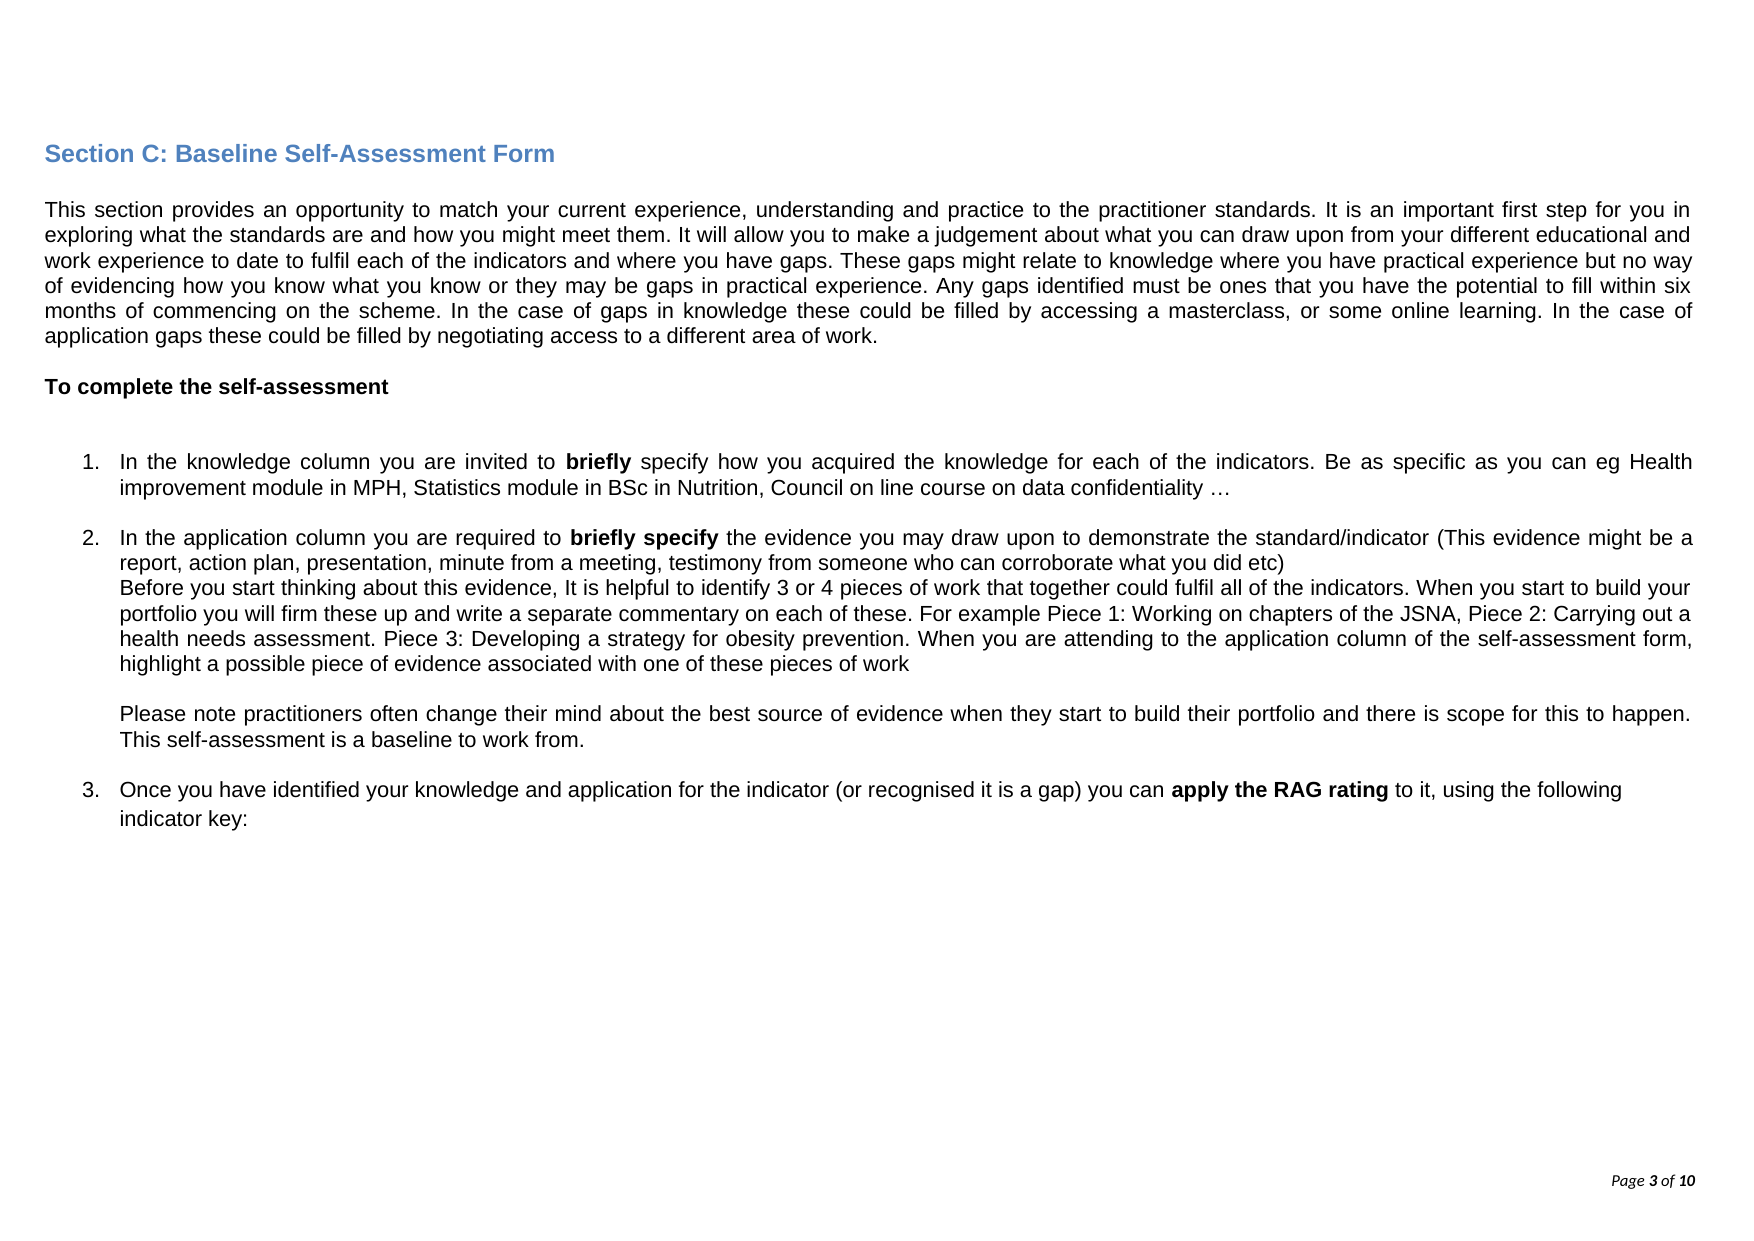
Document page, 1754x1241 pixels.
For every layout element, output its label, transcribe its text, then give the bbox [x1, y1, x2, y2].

list In the knowledge column you are invited to briefly specify how you acquired the knowledge for each of the indicators. Be as specific as you can eg Health improvement module in MPH, Statistics module in BSc in Nutrition, Council on line course on data confidentiality … [82, 449, 1695, 500]
text This section provides an opportunity to match your current experience, understanding and practice to the practitioner standards. It is an important first step for you in exploring what the standards are and how you might meet them. It will allow you to make a judgement about what you can draw upon from your different educational and work experience to date to fulfil each of the indicators and where you have gaps. These gaps might relate to knowledge where you have practical experience but no way of evidencing how you know what you know or they may be gaps in practical experience. Any gaps identified must be ones that you have the potential to fill within six months of commencing on the scheme. In the case of gaps in knowledge these could be filled by accessing a masterclass, or some online learning. In the case of application gaps these could be filled by negotiating access to a different area of work. [44, 197, 1695, 348]
text To complete the self-assessment [44, 374, 1695, 399]
list In the application column you are required to briefly specify the evidence you may draw upon to demonstrate the standard/indicator (This evidence might be a report, action plan, presentation, minute from a meeting, testimony from someone who can corroborate what you did etc) [82, 525, 1695, 575]
text Section C: Baseline Self-Assessment Form [44, 139, 1695, 168]
list Once you have identified your knowledge and application for the indicator (or recognised it is a gap) you can apply the RAG rating to it, using the following indicator key: [82, 777, 1695, 831]
text Before you start thinking about this evidence, It is helpful to identify 3 or 4 pieces of work that together could fulfil all of the indicators. When you start to build your portfolio you will firm these up and write a separate commentary on each of these. For example Piece 1: Working on chapters of the JSNA, Piece 2: Carrying out a health needs assessment. Piece 3: Developing a strategy for obesity prevention. When you are attending to the application column of the self-assessment form, highlight a possible piece of evidence associated with one of these pieces of work [119, 575, 1695, 676]
text Please note practitioners often change their mind about the best source of evidence when they start to build their portfolio and there is scope for this to happen. This self-assessment is a baseline to work from. [119, 701, 1695, 752]
